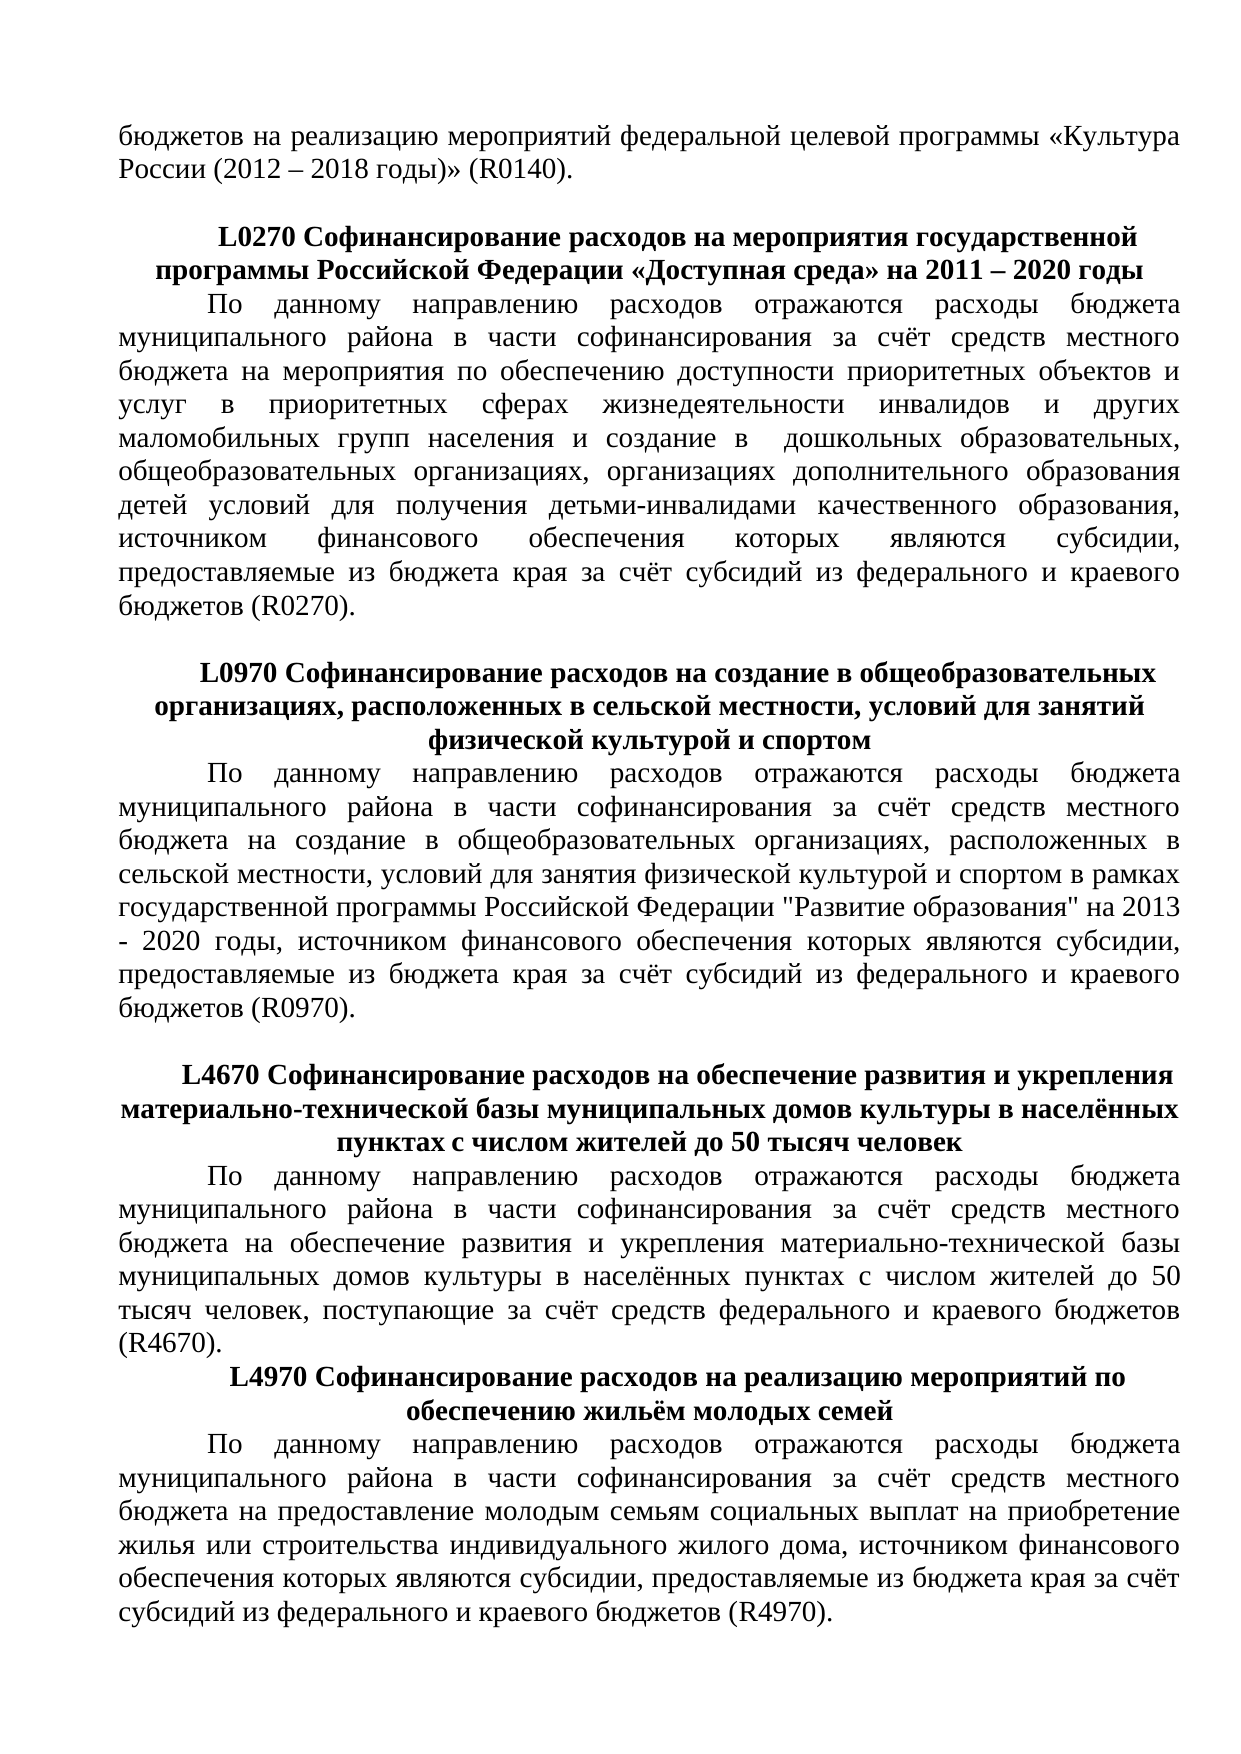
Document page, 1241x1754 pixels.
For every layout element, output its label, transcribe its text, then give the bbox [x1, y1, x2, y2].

text По данному направлению расходов отражаются расходы бюджета муниципального района в части софинансирования за счёт средств местного бюджета на создание в общеобразовательных организациях, расположенных в сельской местности, условий для занятия физической культурой и спортом в рамках государственной программы Российской Федерации "Развитие образования" на 2013 - 2020 годы, источником финансового обеспечения которых являются субсидии, предоставляемые из бюджета края за счёт субсидий из федерального и краевого бюджетов (R0970). [118, 755, 1181, 1024]
text L0970 Софинансирование расходов на создание в общеобразовательных организациях, расположенных в сельской местности, условий для занятий физической культурой и спортом [118, 655, 1181, 755]
text L4970 Софинансирование расходов на реализацию мероприятий по обеспечению жильём молодых семей [118, 1359, 1181, 1426]
text L0270 Софинансирование расходов на мероприятия государственной программы Российской Федерации «Доступная среда» на 2011 – 2020 годы [118, 219, 1181, 286]
text По данному направлению расходов отражаются расходы бюджета муниципального района в части софинансирования за счёт средств местного бюджета на предоставление молодым семьям социальных выплат на приобретение жилья или строительства индивидуального жилого дома, источником финансового обеспечения которых являются субсидии, предоставляемые из бюджета края за счёт субсидий из федерального и краевого бюджетов (R4970). [118, 1426, 1181, 1627]
text По данному направлению расходов отражаются расходы бюджета муниципального района в части софинансирования за счёт средств местного бюджета на обеспечение развития и укрепления материально-технической базы муниципальных домов культуры в населённых пунктах с числом жителей до 50 тысяч человек, поступающие за счёт средств федерального и краевого бюджетов (R4670). [118, 1158, 1181, 1359]
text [118, 118, 1181, 185]
text L4670 Софинансирование расходов на обеспечение развития и укрепления материально-технической базы муниципальных домов культуры в населённых пунктах с числом жителей до 50 тысяч человек [118, 1057, 1181, 1158]
text По данному направлению расходов отражаются расходы бюджета муниципального района в части софинансирования за счёт средств местного бюджета на мероприятия по обеспечению доступности приоритетных объектов и услуг в приоритетных сферах жизнедеятельности инвалидов и других маломобильных групп населения и создание в дошкольных образовательных, общеобразовательных организациях, организациях дополнительного образования детей условий для получения детьми-инвалидами качественного образования, источником финансового обеспечения которых являются субсидии, предоставляемые из бюджета края за счёт субсидий из федерального и краевого бюджетов (R0270). [118, 286, 1181, 621]
